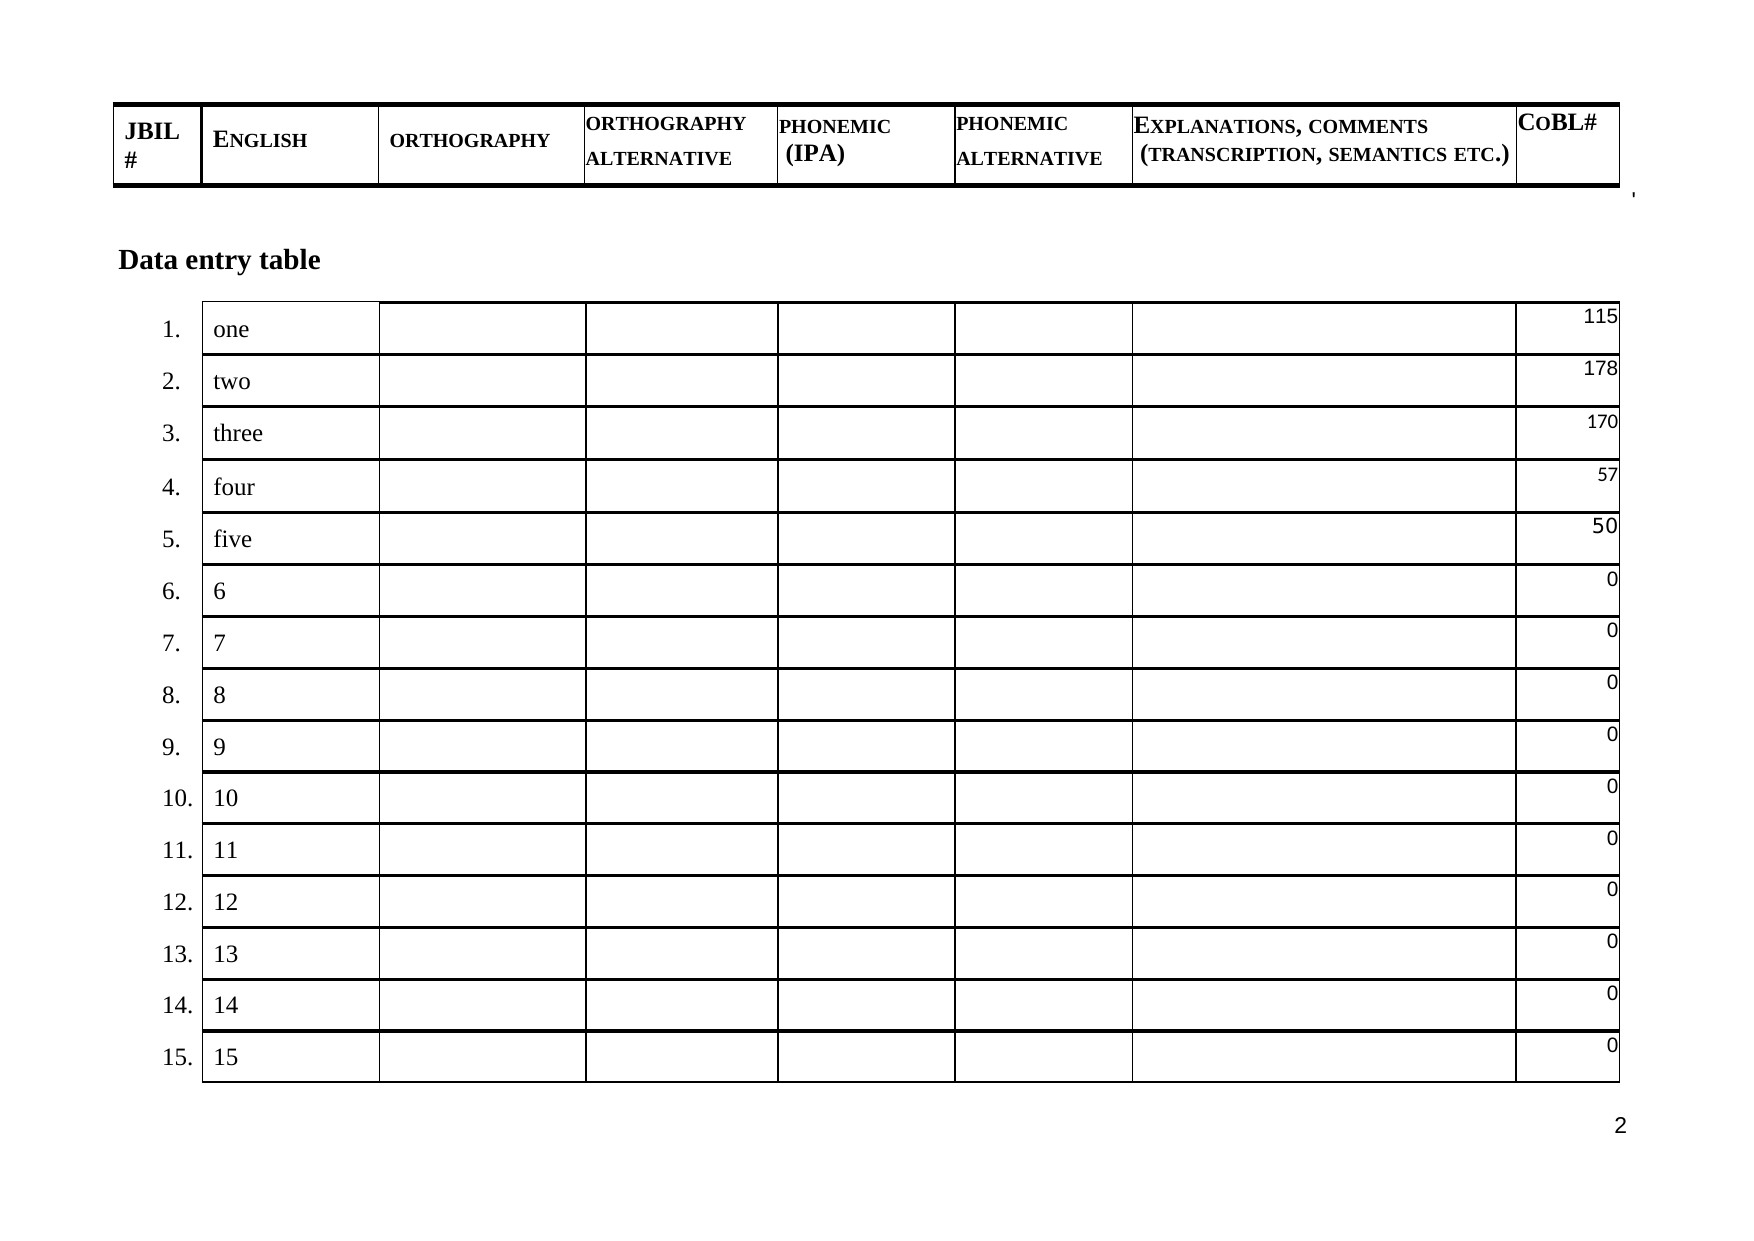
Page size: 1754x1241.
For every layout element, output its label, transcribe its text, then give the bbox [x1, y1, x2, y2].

table_cell [956, 356, 1132, 405]
table_cell five [203, 514, 379, 563]
table_cell 0 [1517, 566, 1619, 615]
table_cell [779, 514, 954, 563]
table_cell 9 [203, 722, 379, 770]
table_cell two [203, 356, 379, 405]
table_cell 14 [203, 981, 379, 1029]
table_cell [1133, 774, 1515, 822]
table_cell [380, 981, 585, 1029]
table_cell [587, 670, 777, 719]
table_header 115 [1517, 304, 1619, 353]
table_cell 178 [1517, 356, 1619, 405]
table_cell [779, 356, 954, 405]
table_cell [587, 981, 777, 1029]
table_header [779, 304, 954, 353]
table_cell 11 [203, 825, 379, 874]
table_cell 12 [203, 877, 379, 926]
table_header [1133, 304, 1515, 353]
table_cell [380, 670, 585, 719]
table_cell [956, 722, 1132, 770]
table_cell [113, 615, 202, 667]
table_cell [587, 566, 777, 615]
table_cell [1133, 929, 1515, 977]
table_cell [113, 511, 202, 563]
table_cell 0 [1517, 929, 1619, 977]
table_cell [779, 825, 954, 874]
table_cell [956, 566, 1132, 615]
table_cell [779, 461, 954, 511]
table_cell [380, 461, 585, 511]
table_cell three [203, 408, 379, 458]
table_cell [587, 408, 777, 458]
table_cell 57 [1517, 461, 1619, 511]
table_cell [587, 618, 777, 667]
table_cell [956, 877, 1132, 926]
table_cell [956, 981, 1132, 1029]
table_cell [380, 774, 585, 822]
table_cell [113, 667, 202, 719]
table_cell [1133, 618, 1515, 667]
table_cell [587, 929, 777, 977]
table_cell [587, 877, 777, 926]
table_cell [380, 618, 585, 667]
table_cell [956, 514, 1132, 563]
table_cell 6 [203, 566, 379, 615]
table_cell 13 [203, 929, 379, 977]
table_cell [587, 774, 777, 822]
table_cell 0 [1517, 1033, 1619, 1081]
table_cell [113, 1029, 202, 1081]
table_cell [587, 825, 777, 874]
table_cell 0 [1517, 670, 1619, 719]
table_cell [380, 514, 585, 563]
table_cell four [203, 461, 379, 511]
table_cell [113, 874, 202, 926]
table_cell [380, 929, 585, 977]
table_cell [1133, 722, 1515, 770]
table_cell [779, 566, 954, 615]
table_cell [380, 566, 585, 615]
table_cell [587, 1033, 777, 1081]
table_cell [779, 408, 954, 458]
table_cell [113, 458, 202, 511]
table_cell 50 [1517, 514, 1619, 563]
table_cell [1133, 356, 1515, 405]
table_cell [1133, 825, 1515, 874]
table_cell 170 [1517, 408, 1619, 458]
table_cell [779, 981, 954, 1029]
table_cell [380, 825, 585, 874]
table_cell 0 [1517, 981, 1619, 1029]
table_cell 0 [1517, 618, 1619, 667]
table_cell [1133, 408, 1515, 458]
table_cell [113, 353, 202, 405]
table_cell [779, 1033, 954, 1081]
table_cell [1133, 566, 1515, 615]
table_cell [956, 670, 1132, 719]
table_cell [1133, 1033, 1515, 1081]
table_cell [779, 877, 954, 926]
table_cell [587, 461, 777, 511]
table_cell 7 [203, 618, 379, 667]
table_cell [113, 770, 202, 822]
table_cell [113, 822, 202, 874]
table_cell [113, 978, 202, 1029]
table_cell 0 [1517, 877, 1619, 926]
table_header [113, 301, 202, 353]
table_cell [779, 929, 954, 977]
table_header [587, 304, 777, 353]
table_cell 0 [1517, 722, 1619, 770]
text Data entry table [118, 242, 1636, 275]
table_cell [1133, 461, 1515, 511]
table_cell 0 [1517, 825, 1619, 874]
table_cell [113, 405, 202, 458]
table_cell [1133, 514, 1515, 563]
table_cell [779, 670, 954, 719]
table_cell [956, 618, 1132, 667]
table_cell [1133, 981, 1515, 1029]
table_cell [113, 926, 202, 977]
table_cell [380, 408, 585, 458]
table_cell 10 [203, 774, 379, 822]
table_cell 15 [203, 1033, 379, 1081]
table_cell 0 [1517, 774, 1619, 822]
table_cell [113, 563, 202, 615]
table_header one [203, 302, 379, 353]
table_cell [956, 408, 1132, 458]
table_cell [1133, 877, 1515, 926]
table_cell [380, 722, 585, 770]
table_cell [1133, 670, 1515, 719]
table_cell [956, 774, 1132, 822]
table_cell [380, 877, 585, 926]
table_cell [587, 722, 777, 770]
table_cell 8 [203, 670, 379, 719]
table_header [956, 304, 1132, 353]
table_cell [587, 356, 777, 405]
table_cell [956, 929, 1132, 977]
table_cell [380, 1033, 585, 1081]
table_cell [779, 722, 954, 770]
table_cell [113, 719, 202, 770]
table_cell [956, 1033, 1132, 1081]
table_cell [587, 514, 777, 563]
table_cell [956, 461, 1132, 511]
table_cell [779, 774, 954, 822]
table_header [380, 304, 585, 353]
table_cell [956, 825, 1132, 874]
table_cell [380, 356, 585, 405]
table_cell [779, 618, 954, 667]
